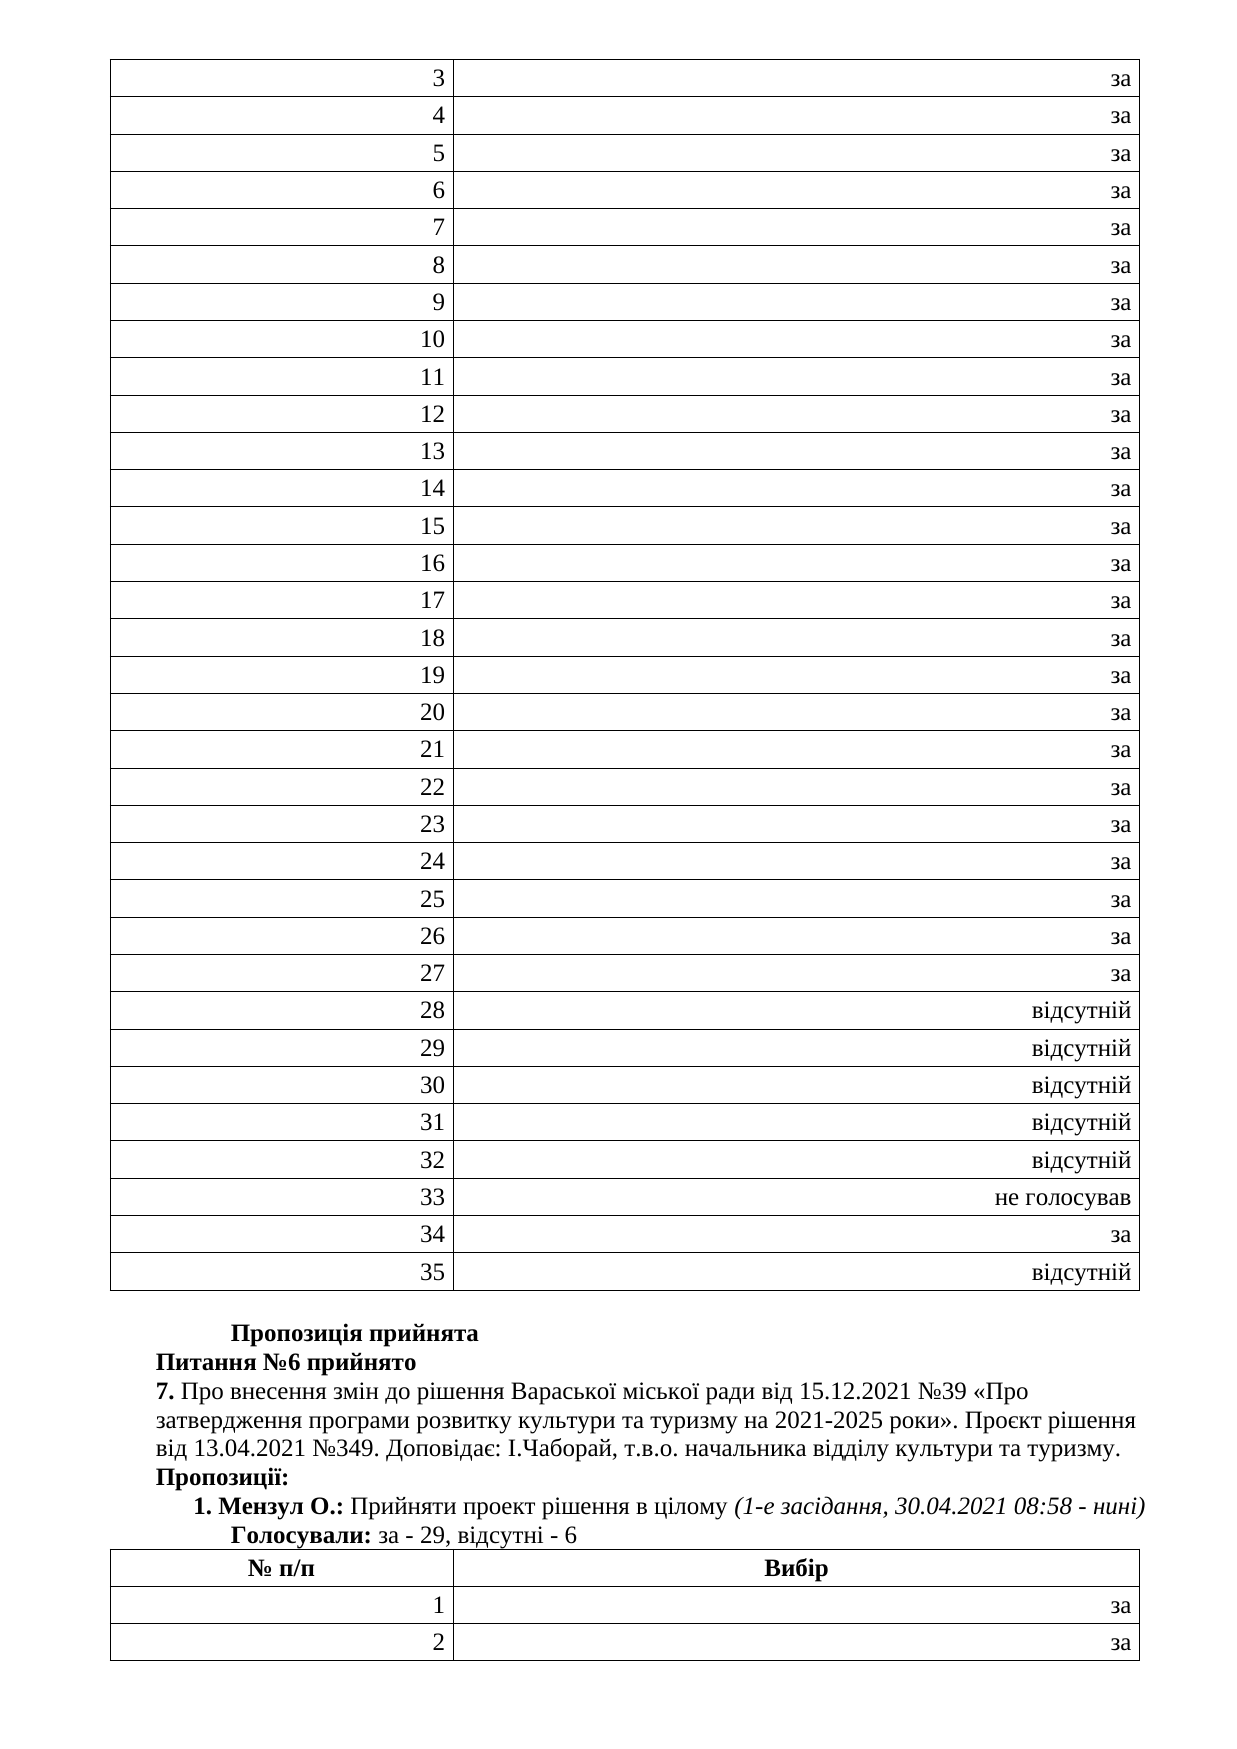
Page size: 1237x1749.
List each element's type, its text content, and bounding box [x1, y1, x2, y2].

table_cell не голосував [454, 1179, 1139, 1215]
table_cell відсутній [454, 1104, 1139, 1140]
table_cell 29 [111, 1030, 453, 1066]
table_cell за [454, 135, 1139, 171]
table_cell за [454, 545, 1139, 581]
table_header Вибір [454, 1550, 1139, 1586]
text Пропозиція прийнята [231, 1290, 1148, 1347]
table_cell 14 [111, 470, 453, 506]
table_cell відсутній [454, 1253, 1139, 1289]
table_cell за [454, 880, 1139, 917]
table_cell 12 [111, 396, 453, 432]
table_cell 22 [111, 769, 453, 805]
table_cell за [454, 172, 1139, 208]
table_cell 33 [111, 1179, 453, 1215]
text Пропозиції: [156, 1462, 1148, 1491]
table_cell 35 [111, 1253, 453, 1289]
table_cell 9 [111, 284, 453, 320]
table_cell за [454, 396, 1139, 432]
table_cell за [454, 619, 1139, 656]
table_cell 25 [111, 880, 453, 917]
table_cell 34 [111, 1216, 453, 1252]
text 1. Мензул О.: Прийняти проект рішення в цілому (1-е засідання, 30.04.2021 08:58 - нині) [193, 1491, 1148, 1520]
text Питання №6 прийнято [156, 1347, 1148, 1376]
table_cell 1 [111, 1587, 453, 1623]
table_cell за [454, 321, 1139, 357]
table_cell відсутній [454, 1030, 1139, 1066]
table_cell 2 [111, 1624, 453, 1660]
table_cell 11 [111, 358, 453, 394]
table_cell за [454, 657, 1139, 693]
table_cell 8 [111, 246, 453, 283]
table_cell 31 [111, 1104, 453, 1140]
table_cell 5 [111, 135, 453, 171]
table_cell за [454, 60, 1139, 96]
table_cell відсутній [454, 992, 1139, 1028]
table_cell відсутній [454, 1141, 1139, 1178]
table_cell 7 [111, 209, 453, 245]
table_cell 6 [111, 172, 453, 208]
table_cell 3 [111, 60, 453, 96]
table_cell відсутній [454, 1067, 1139, 1103]
table_cell за [454, 470, 1139, 506]
table_cell за [454, 246, 1139, 283]
table_cell за [454, 97, 1139, 133]
table_cell за [454, 507, 1139, 544]
table_cell 27 [111, 955, 453, 991]
table_cell 19 [111, 657, 453, 693]
table_cell 24 [111, 843, 453, 879]
table_cell за [454, 731, 1139, 767]
table_cell 16 [111, 545, 453, 581]
table_cell 13 [111, 433, 453, 469]
table_cell за [454, 1216, 1139, 1252]
table_cell за [454, 694, 1139, 730]
table_cell 15 [111, 507, 453, 544]
table_cell за [454, 582, 1139, 618]
table_cell за [454, 1624, 1139, 1660]
table_cell за [454, 843, 1139, 879]
table_cell за [454, 209, 1139, 245]
table_cell 32 [111, 1141, 453, 1178]
table_cell за [454, 955, 1139, 991]
table_cell 10 [111, 321, 453, 357]
table_cell 18 [111, 619, 453, 656]
table_cell 21 [111, 731, 453, 767]
table_cell 23 [111, 806, 453, 842]
table_cell за [454, 918, 1139, 954]
table_cell 20 [111, 694, 453, 730]
table_cell 28 [111, 992, 453, 1028]
table_cell за [454, 1587, 1139, 1623]
table_cell 26 [111, 918, 453, 954]
table_cell за [454, 358, 1139, 394]
text 7. Про внесення змін до рішення Вараської міської ради від 15.12.2021 №39 «Про затвердження програми розвитку культури та туризму на 2021-2025 роки». Проєкт рішення від 13.04.2021 №349. Доповідає: І.Чаборай, т.в.о. начальника відділу культури та туризму. [156, 1376, 1148, 1462]
table_header № п/п [111, 1550, 453, 1586]
text Голосували: за - 29, відсутні - 6 [231, 1520, 1148, 1548]
table_cell 17 [111, 582, 453, 618]
table_cell за [454, 433, 1139, 469]
table_cell за [454, 769, 1139, 805]
table_cell 30 [111, 1067, 453, 1103]
table_cell 4 [111, 97, 453, 133]
table_cell за [454, 284, 1139, 320]
table_cell за [454, 806, 1139, 842]
